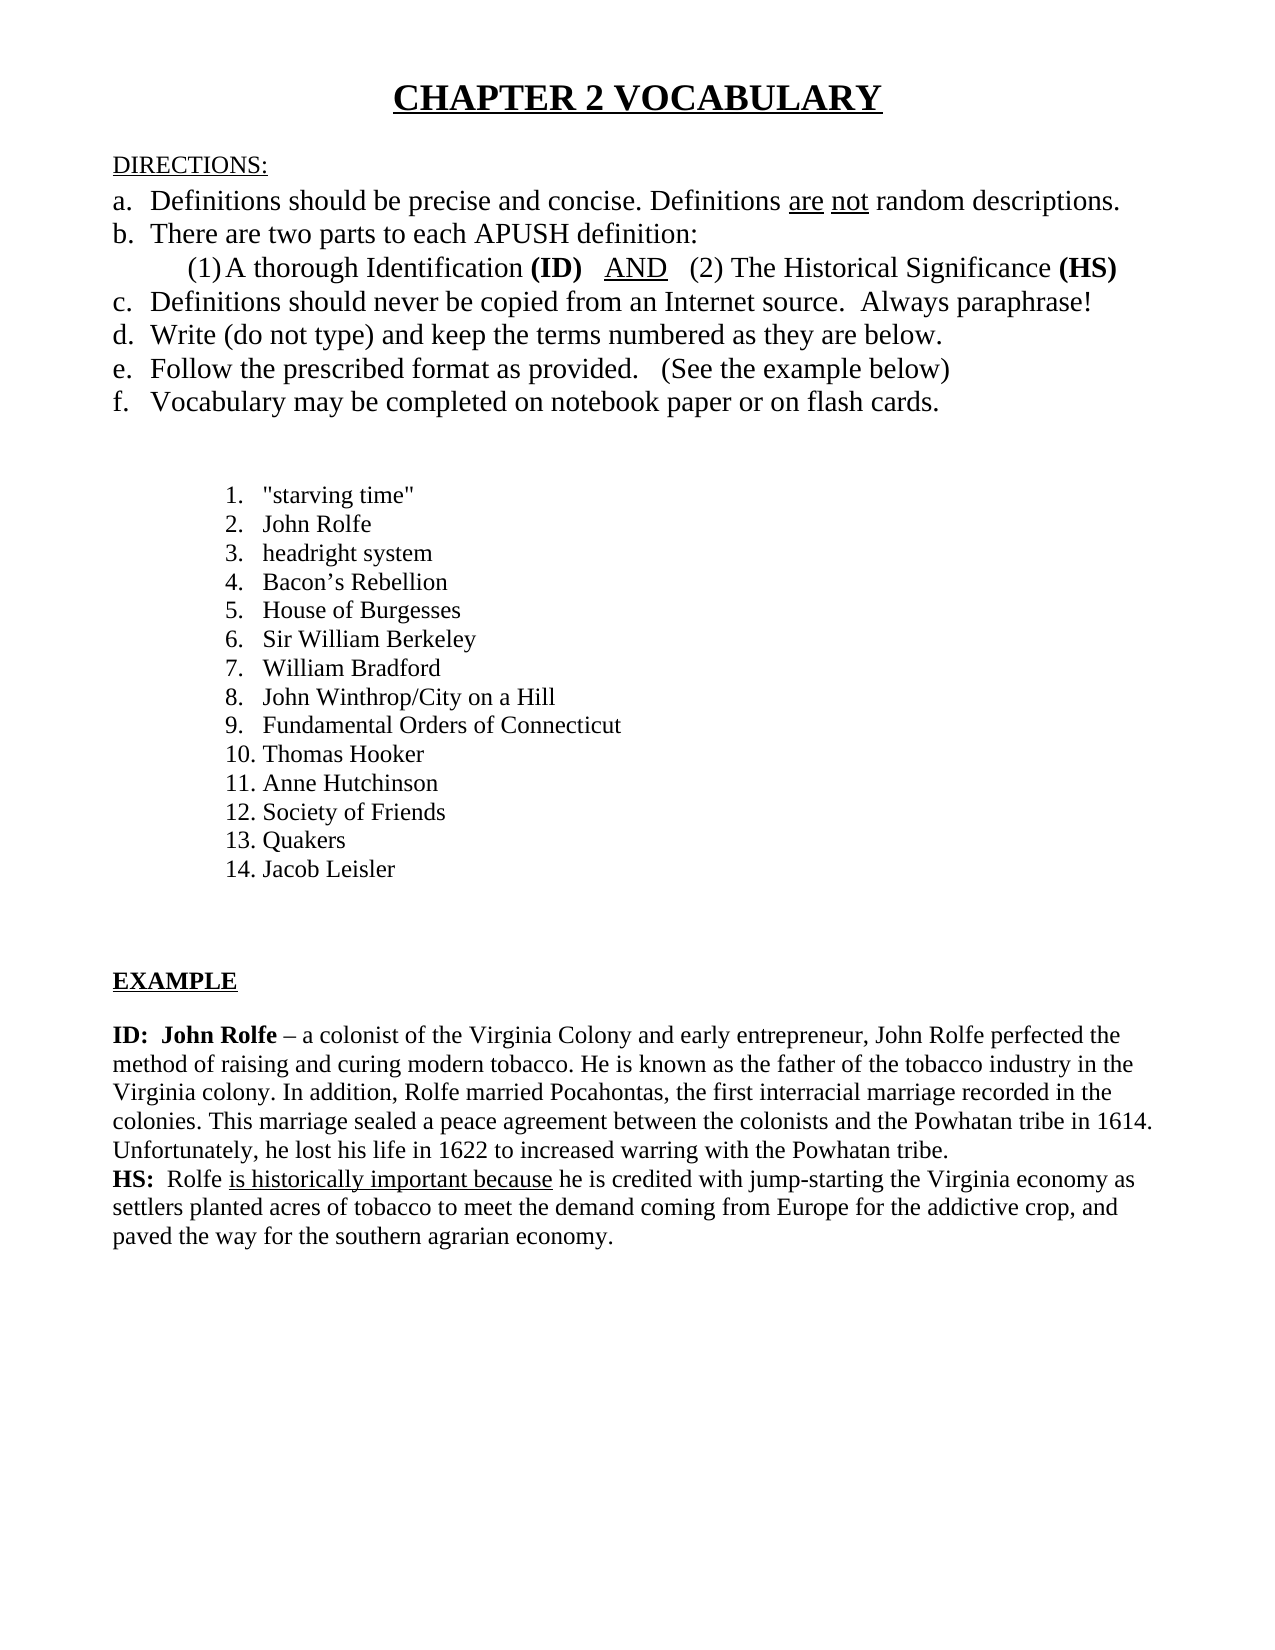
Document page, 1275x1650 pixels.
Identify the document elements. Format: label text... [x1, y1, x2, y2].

list Bacon’s Rebellion [225, 567, 1162, 596]
list Fundamental Orders of Connecticut [225, 711, 1162, 739]
text EXAMPLE [112, 966, 1162, 995]
list Jacob Leisler [225, 854, 1162, 883]
list Society of Friends [225, 797, 1162, 826]
list headright system [225, 538, 1162, 567]
list William Bradford [225, 653, 1162, 682]
text HS: Rolfe is historically important because he is credited with jump-starting the Virginia economy as settlers planted acres of tobacco to meet the demand coming from Europe for the addictive crop, and paved the way for the southern agrarian economy. [112, 1164, 1162, 1250]
list Thomas Hooker [225, 739, 1162, 768]
list A thorough Identification (ID) AND (2) The Historical Significance (HS) [187, 250, 1162, 284]
list Definitions should be precise and concise. Definitions are not random descriptions. [112, 183, 1162, 217]
list John Winthrop/City on a Hill [225, 682, 1162, 711]
list Quakers [225, 826, 1162, 854]
list There are two parts to each APUSH definition: [112, 217, 1162, 250]
text DIRECTIONS: [112, 150, 1162, 179]
list Write (do not type) and keep the terms numbered as they are below. [112, 317, 1162, 351]
list "starving time" [225, 481, 1162, 509]
list Anne Hutchinson [225, 768, 1162, 797]
list Sir William Berkeley [225, 624, 1162, 653]
list John Rolfe [225, 509, 1162, 538]
list Vocabulary may be completed on notebook paper or on flash cards. [112, 384, 1162, 418]
text ID: John Rolfe – a colonist of the Virginia Colony and early entrepreneur, John Rolfe perfected the method of raising and curing modern tobacco. He is known as the father of the tobacco industry in the Virginia colony. In addition, Rolfe married Pocahontas, the first interracial marriage recorded in the colonies. This marriage sealed a peace agreement between the colonists and the Powhatan tribe in 1614. Unfortunately, he lost his life in 1622 to increased warring with the Powhatan tribe. [112, 1020, 1162, 1164]
list House of Burgesses [225, 596, 1162, 624]
list Follow the prescribed format as provided. (See the example below) [112, 351, 1162, 384]
list Definitions should never be copied from an Internet source. Always paraphrase! [112, 284, 1162, 317]
